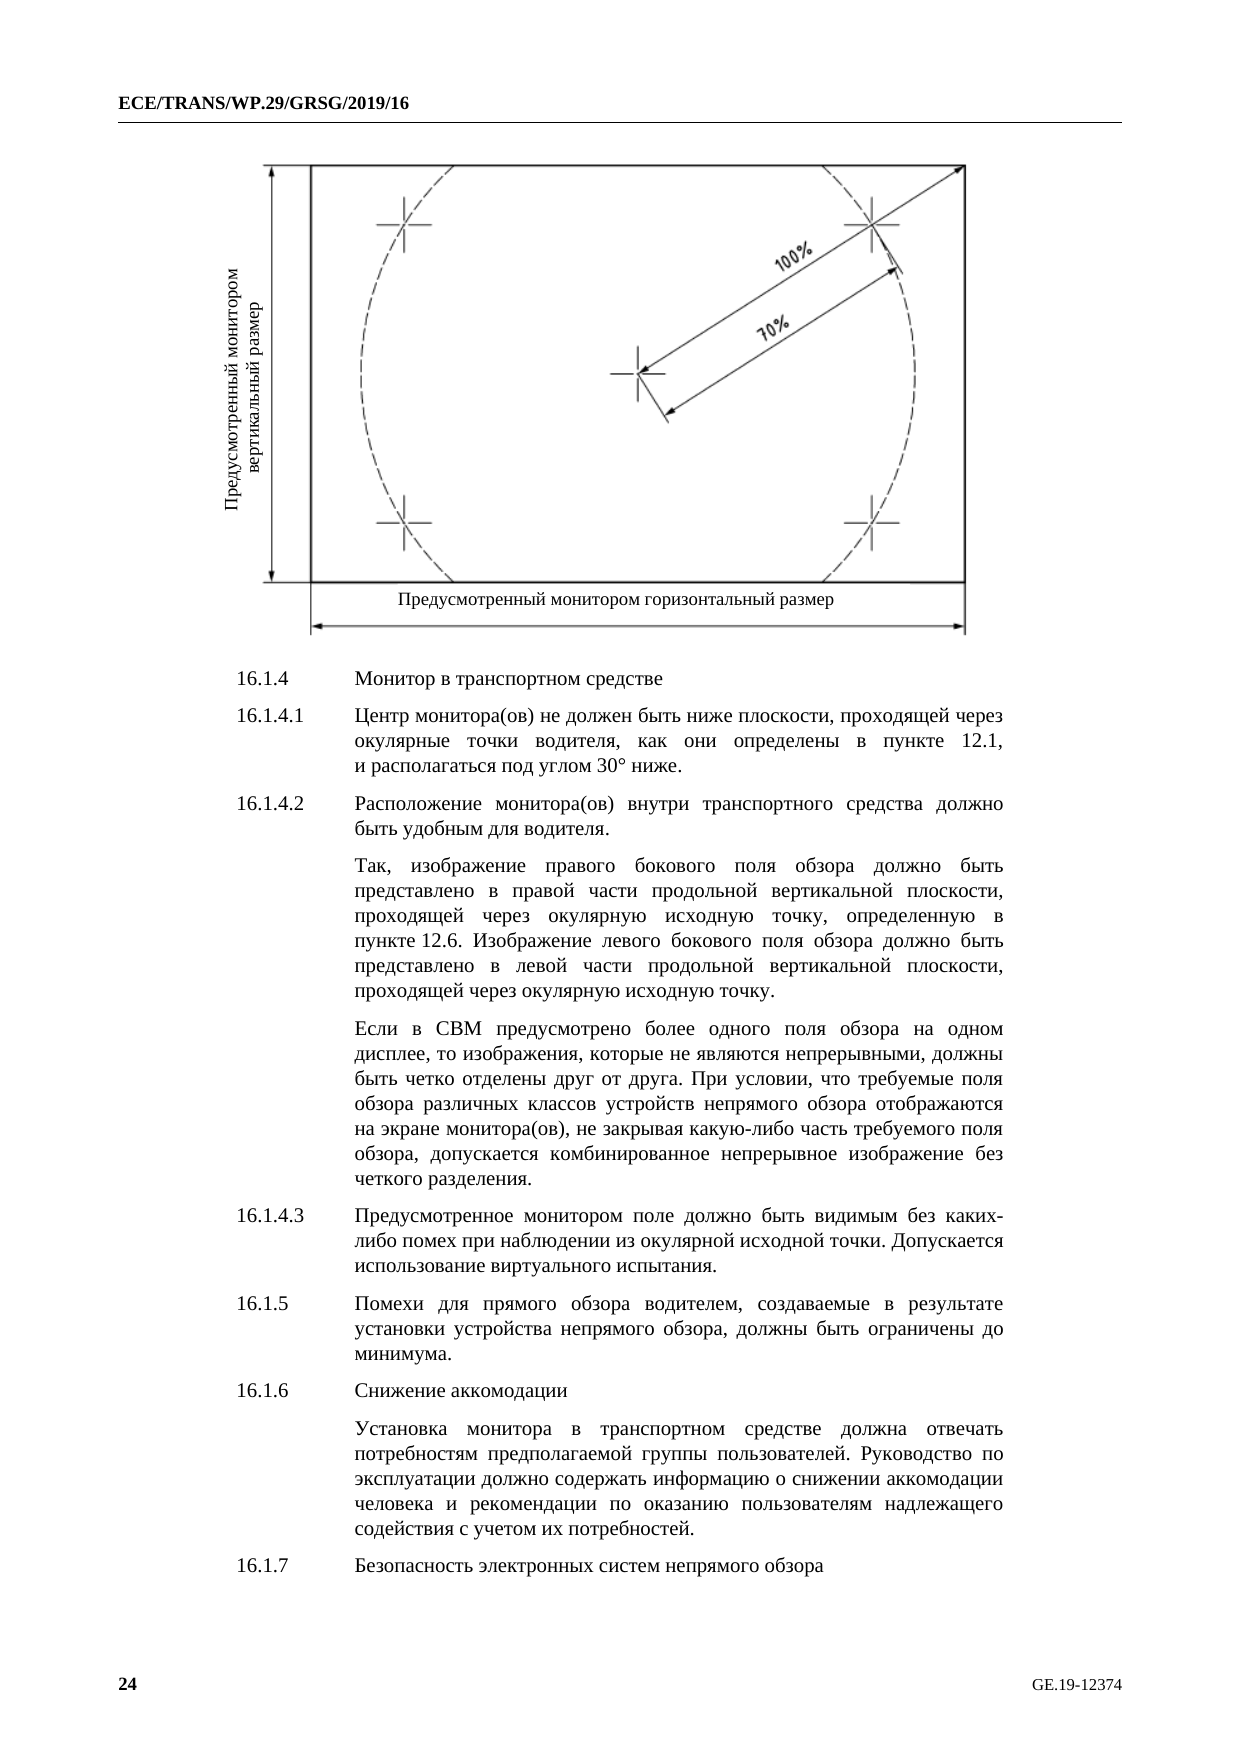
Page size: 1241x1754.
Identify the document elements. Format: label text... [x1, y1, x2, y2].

text 16.1.4.1 Центр монитора(ов) не должен быть ниже плоскости, проходящей через окулярные точки водителя, как они определены в пункте 12.1, и располагаться под углом 30° ниже. [236, 702, 1004, 777]
text Так, изображение правого бокового поля обзора должно быть представлено в правой части продольной вертикальной плоскости, проходящей через окулярную исходную точку, определенную в пункте 12.6. Изображение левого бокового поля обзора должно быть представлено в левой части продольной вертикальной плоскости, проходящей через окулярную исходную точку. [354, 852, 1004, 1002]
text 16.1.7 Безопасность электронных систем непрямого обзора [236, 1552, 1004, 1577]
picture [236, 147, 985, 653]
text 16.1.4 Монитор в транспортном средстве [236, 665, 1004, 690]
text Если в СВМ предусмотрено более одного поля обзора на одном дисплее, то изображения, которые не являются непрерывными, должны быть четко отделены друг от друга. При условии, что требуемые поля обзора различных классов устройств непрямого обзора отображаются на экране монитора(ов), не закрывая какую-либо часть требуемого поля обзора, допускается комбинированное непрерывное изображение без четкого разделения. [354, 1015, 1004, 1190]
text Установка монитора в транспортном средстве должна отвечать потребностям предполагаемой группы пользователей. Руководство по эксплуатации должно содержать информацию о снижении аккомодации человека и рекомендации по оказанию пользователям надлежащего содействия с учетом их потребностей. [354, 1415, 1004, 1540]
text 16.1.4.3 Предусмотренное монитором поле должно быть видимым без каких-либо помех при наблюдении из окулярной исходной точки. Допускается использование виртуального испытания. [236, 1202, 1004, 1277]
text 16.1.5 Помехи для прямого обзора водителем, создаваемые в результате установки устройства непрямого обзора, должны быть ограничены до минимума. [236, 1290, 1004, 1365]
text 16.1.4.2 Расположение монитора(ов) внутри транспортного средства должно быть удобным для водителя. [236, 790, 1004, 840]
text 16.1.6 Снижение аккомодации [236, 1377, 1004, 1402]
